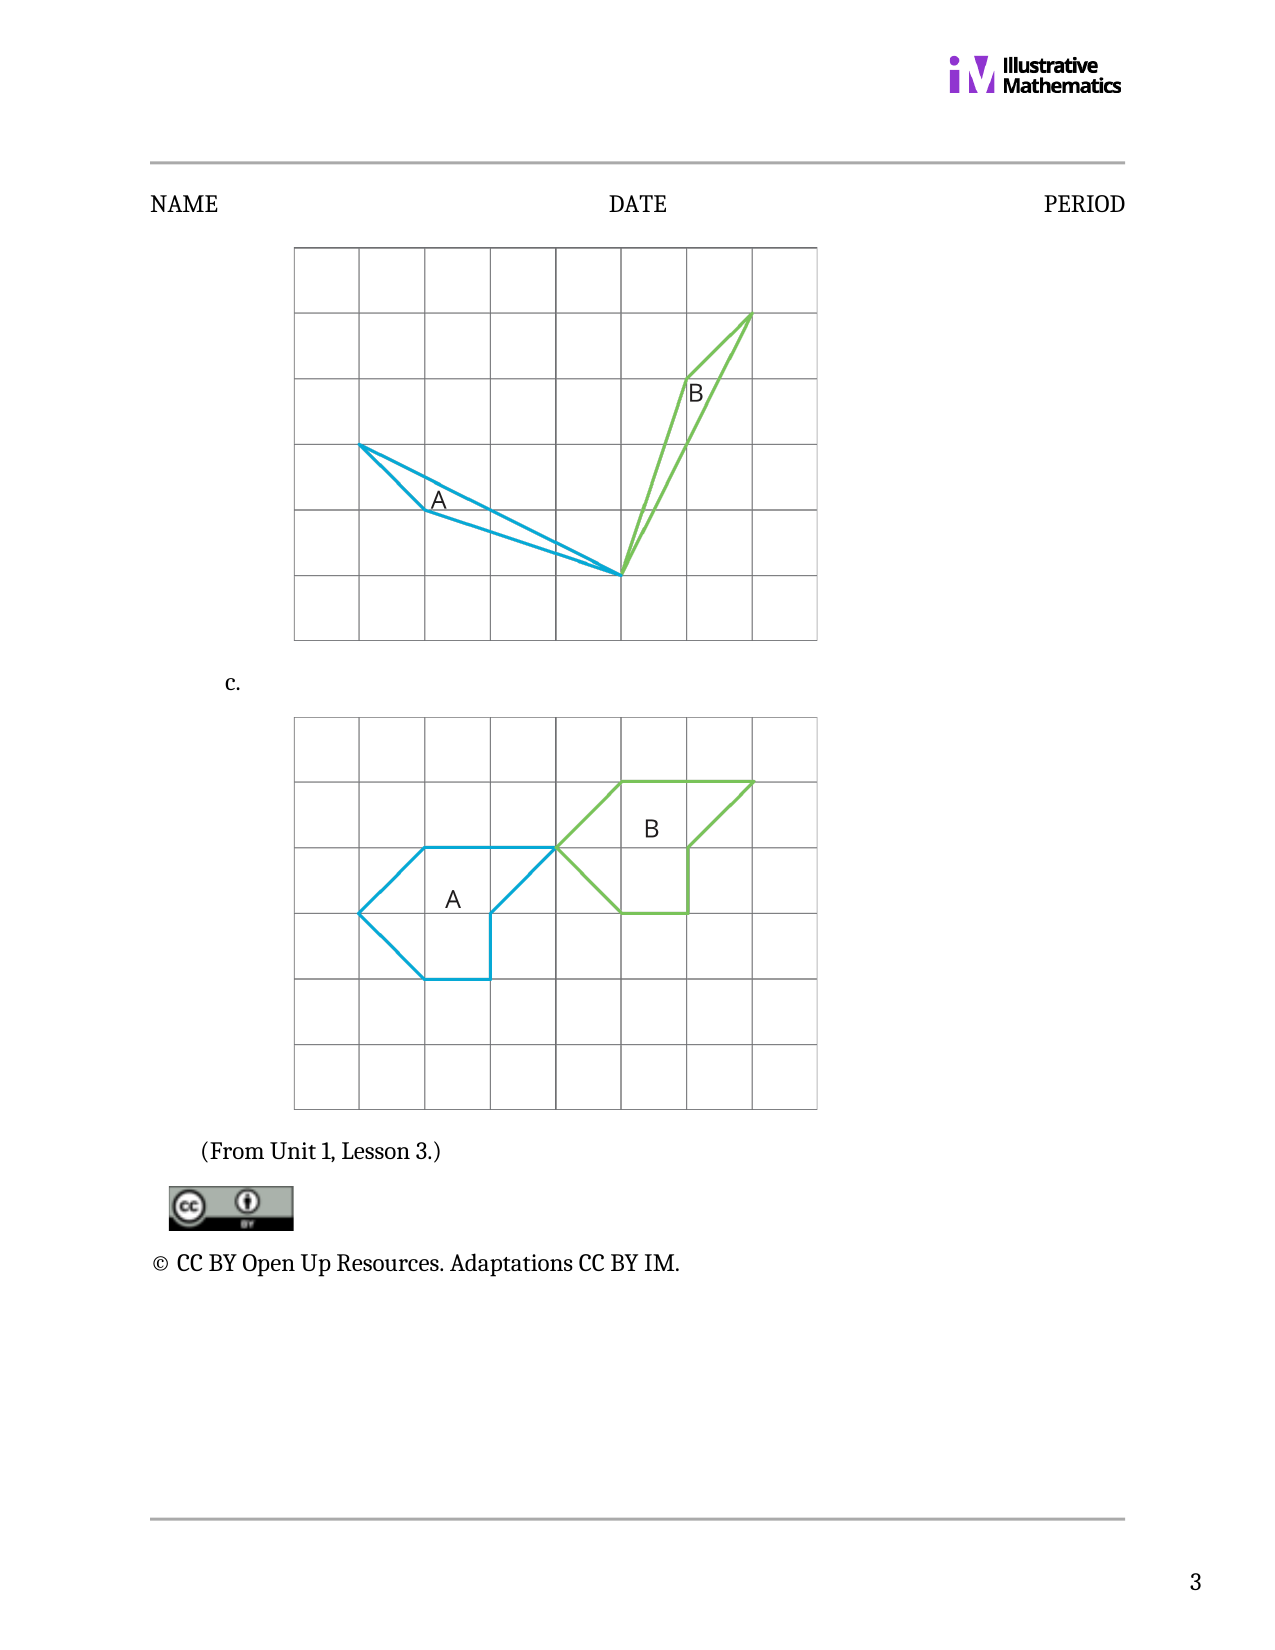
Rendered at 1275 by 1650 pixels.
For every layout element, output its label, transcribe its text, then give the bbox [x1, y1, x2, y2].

picture [293, 717, 818, 1110]
text © CC BY Open Up Resources. Adaptations CC BY IM. [150, 1249, 1125, 1278]
list (From Unit 1, Lesson 3.) [150, 1137, 1125, 1166]
picture [949, 55, 1121, 93]
picture [168, 1186, 294, 1231]
picture [293, 247, 818, 641]
